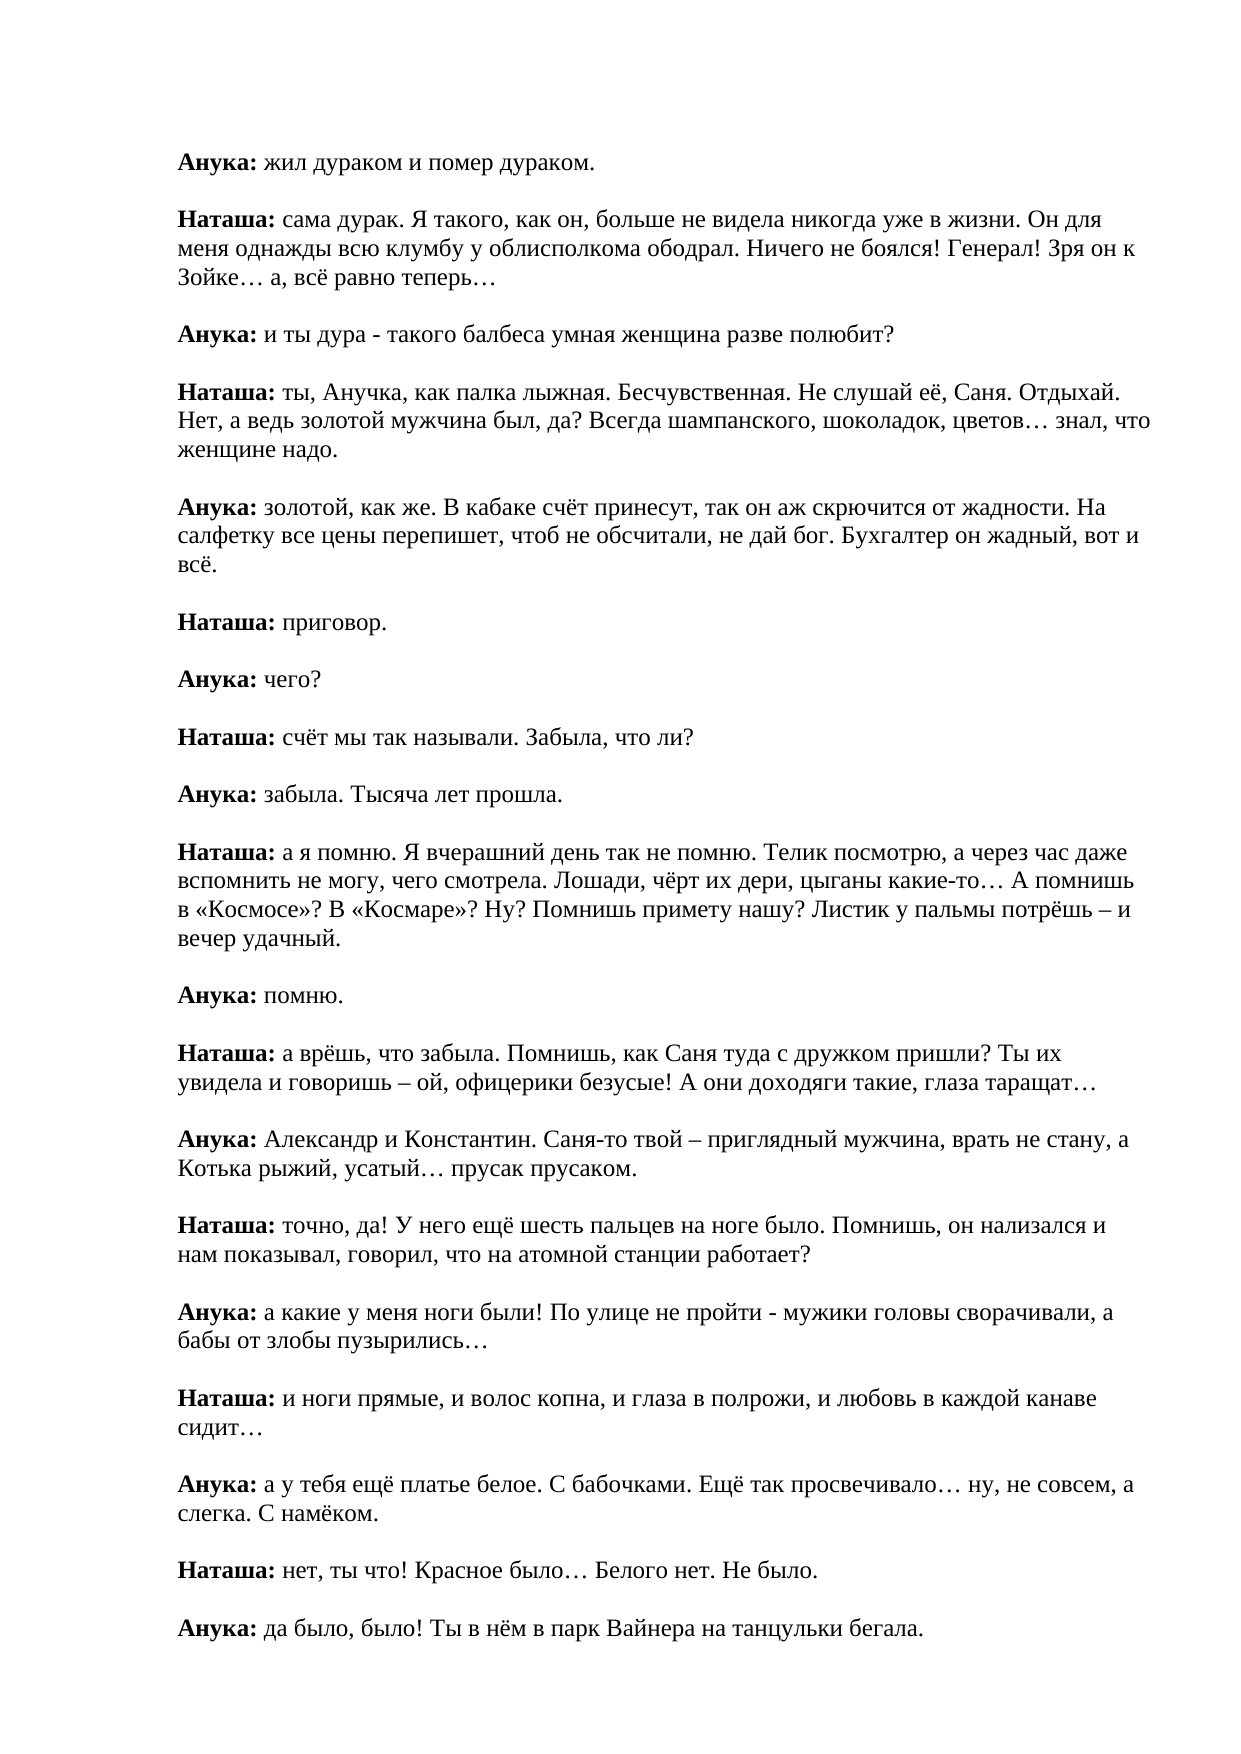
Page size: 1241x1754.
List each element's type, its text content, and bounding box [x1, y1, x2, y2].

text Наташа: ты, Анучка, как палка лыжная. Бесчувственная. Не слушай её, Саня. Отдыхай. Нет, а ведь золотой мужчина был, да? Всегда шампанского, шоколадок, цветов… знал, что женщине надо. [177, 377, 1152, 463]
text Анука: а у тебя ещё платье белое. С бабочками. Ещё так просвечивало… ну, не совсем, а слегка. С намёком. [177, 1469, 1152, 1527]
text Наташа: а я помню. Я вчерашний день так не помню. Телик посмотрю, а через час даже вспомнить не могу, чего смотрела. Лошади, чёрт их дери, цыганы какие-то… А помнишь в «Космосе»? В «Космаре»? Ну? Помнишь примету нашу? Листик у пальмы потрёшь – и вечер удачный. [177, 837, 1152, 952]
text Анука: а какие у меня ноги были! По улице не пройти - мужики головы сворачивали, а бабы от злобы пузырились… [177, 1297, 1152, 1354]
text Наташа: счёт мы так называли. Забыла, что ли? [177, 722, 1152, 751]
text Наташа: и ноги прямые, и волос копна, и глаза в полрожи, и любовь в каждой канаве сидит… [177, 1383, 1152, 1441]
text Анука: забыла. Тысяча лет прошла. [177, 779, 1152, 808]
text Анука: Александр и Константин. Саня-то твой – приглядный мужчина, врать не стану, а Котька рыжий, усатый… прусак прусаком. [177, 1124, 1152, 1182]
text Анука: и ты дура - такого балбеса умная женщина разве полюбит? [177, 319, 1152, 348]
text Анука: помню. [177, 981, 1152, 1009]
text Анука: жил дураком и помер дураком. [177, 147, 1152, 176]
text Анука: чего? [177, 664, 1152, 693]
text Наташа: нет, ты что! Красное было… Белого нет. Не было. [177, 1556, 1152, 1584]
text Анука: золотой, как же. В кабаке счёт принесут, так он аж скрючится от жадности. На салфетку все цены перепишет, чтоб не обсчитали, не дай бог. Бухгалтер он жадный, вот и всё. [177, 492, 1152, 578]
text Анука: да было, было! Ты в нём в парк Вайнера на танцульки бегала. [177, 1613, 1152, 1642]
text Наташа: а врёшь, что забыла. Помнишь, как Саня туда с дружком пришли? Ты их увидела и говоришь – ой, офицерики безусые! А они доходяги такие, глаза таращат… [177, 1038, 1152, 1096]
text Наташа: приговор. [177, 607, 1152, 636]
text Наташа: точно, да! У него ещё шесть пальцев на ноге было. Помнишь, он нализался и нам показывал, говорил, что на атомной станции работает? [177, 1211, 1152, 1268]
text Наташа: сама дурак. Я такого, как он, больше не видела никогда уже в жизни. Он для меня однажды всю клумбу у облисполкома ободрал. Ничего не боялся! Генерал! Зря он к Зойке… а, всё равно теперь… [177, 204, 1152, 291]
